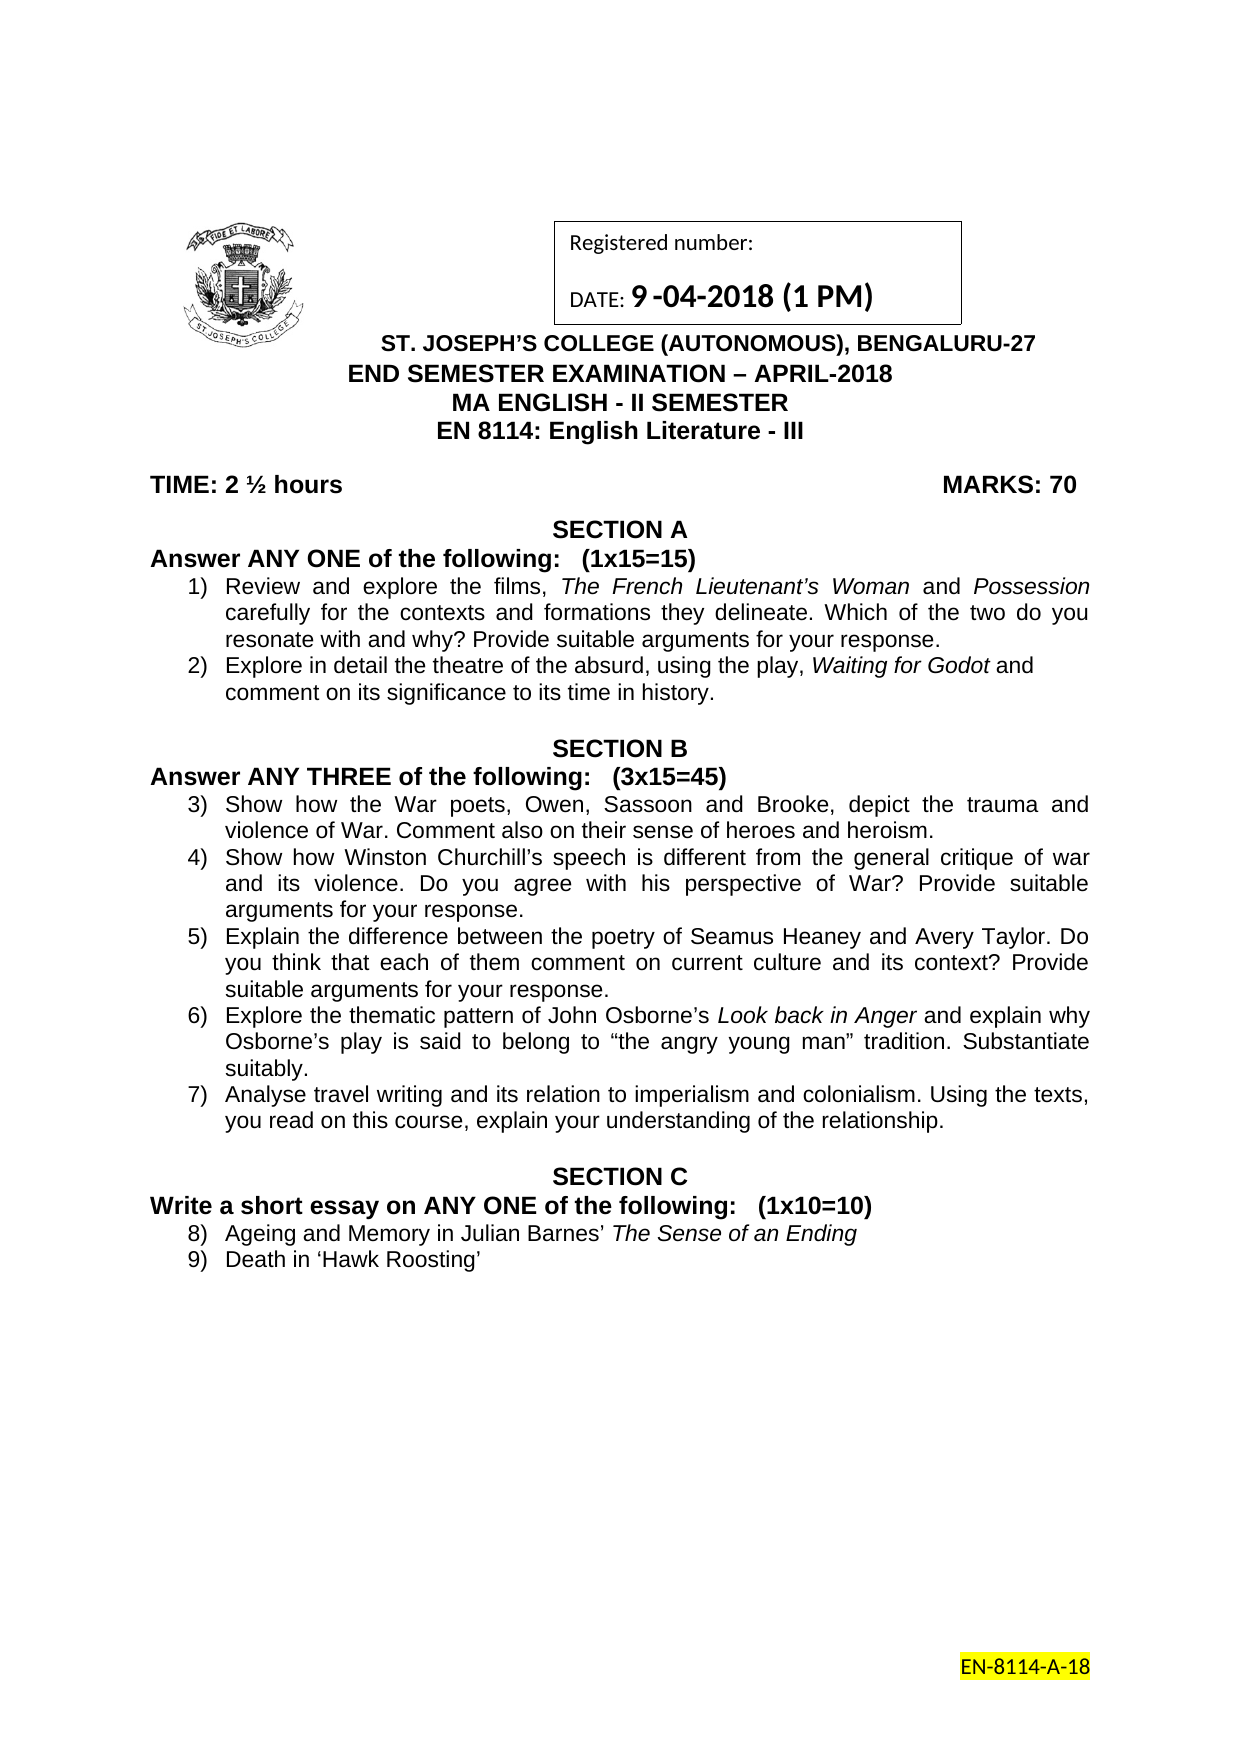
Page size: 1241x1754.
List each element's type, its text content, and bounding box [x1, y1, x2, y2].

list Analyse travel writing and its relation to imperialism and colonialism. Using the texts, you read on this course, explain your understanding of the relationship. [187, 1081, 1090, 1134]
list Review and explore the films, The French Lieutenant’s Woman and Possession carefully for the contexts and formations they delineate. Which of the two do you resonate with and why? Provide suitable arguments for your response. [187, 573, 1090, 652]
list Death in ‘Hawk Roosting’ [187, 1246, 1090, 1273]
picture [182, 220, 308, 346]
text ST. JOSEPH’S COLLEGE (AUTONOMOUS), BENGALURU-27 [150, 330, 1090, 357]
text Answer ANY ONE of the following: (1x15=15) [150, 544, 1090, 573]
text Answer ANY THREE of the following: (3x15=45) [150, 762, 1090, 791]
list Show how Winston Churchill’s speech is different from the general critique of war and its violence. Do you agree with his perspective of War? Provide suitable arguments for your response. [187, 844, 1090, 923]
text SECTION A [150, 516, 1090, 544]
text SECTION C [150, 1162, 1090, 1191]
text Write a short essay on ANY ONE of the following: (1x10=10) [150, 1191, 1090, 1220]
list Show how the War poets, Owen, Sassoon and Brooke, depict the trauma and violence of War. Comment also on their sense of heroes and heroism. [187, 791, 1090, 844]
text MA ENGLISH - II SEMESTER [150, 388, 1090, 416]
text END SEMESTER EXAMINATION – APRIL-2018 [150, 359, 1090, 388]
text SECTION B [150, 733, 1090, 762]
list Explore in detail the theatre of the absurd, using the play, Waiting for Godot and comment on its significance to its time in history. [187, 652, 1090, 705]
text TIME: 2 ½ hours MARKS: 70 [150, 470, 1090, 499]
text EN 8114: English Literature - III [150, 416, 1090, 445]
list Explain the difference between the poetry of Seamus Heaney and Avery Taylor. Do you think that each of them comment on current culture and its context? Provide suitable arguments for your response. [187, 923, 1090, 1002]
list Ageing and Memory in Julian Barnes’ The Sense of an Ending [187, 1220, 1090, 1246]
list Explore the thematic pattern of John Osborne’s Look back in Anger and explain why Osborne’s play is said to belong to “the angry young man” tradition. Substantiate suitably. [187, 1002, 1090, 1081]
